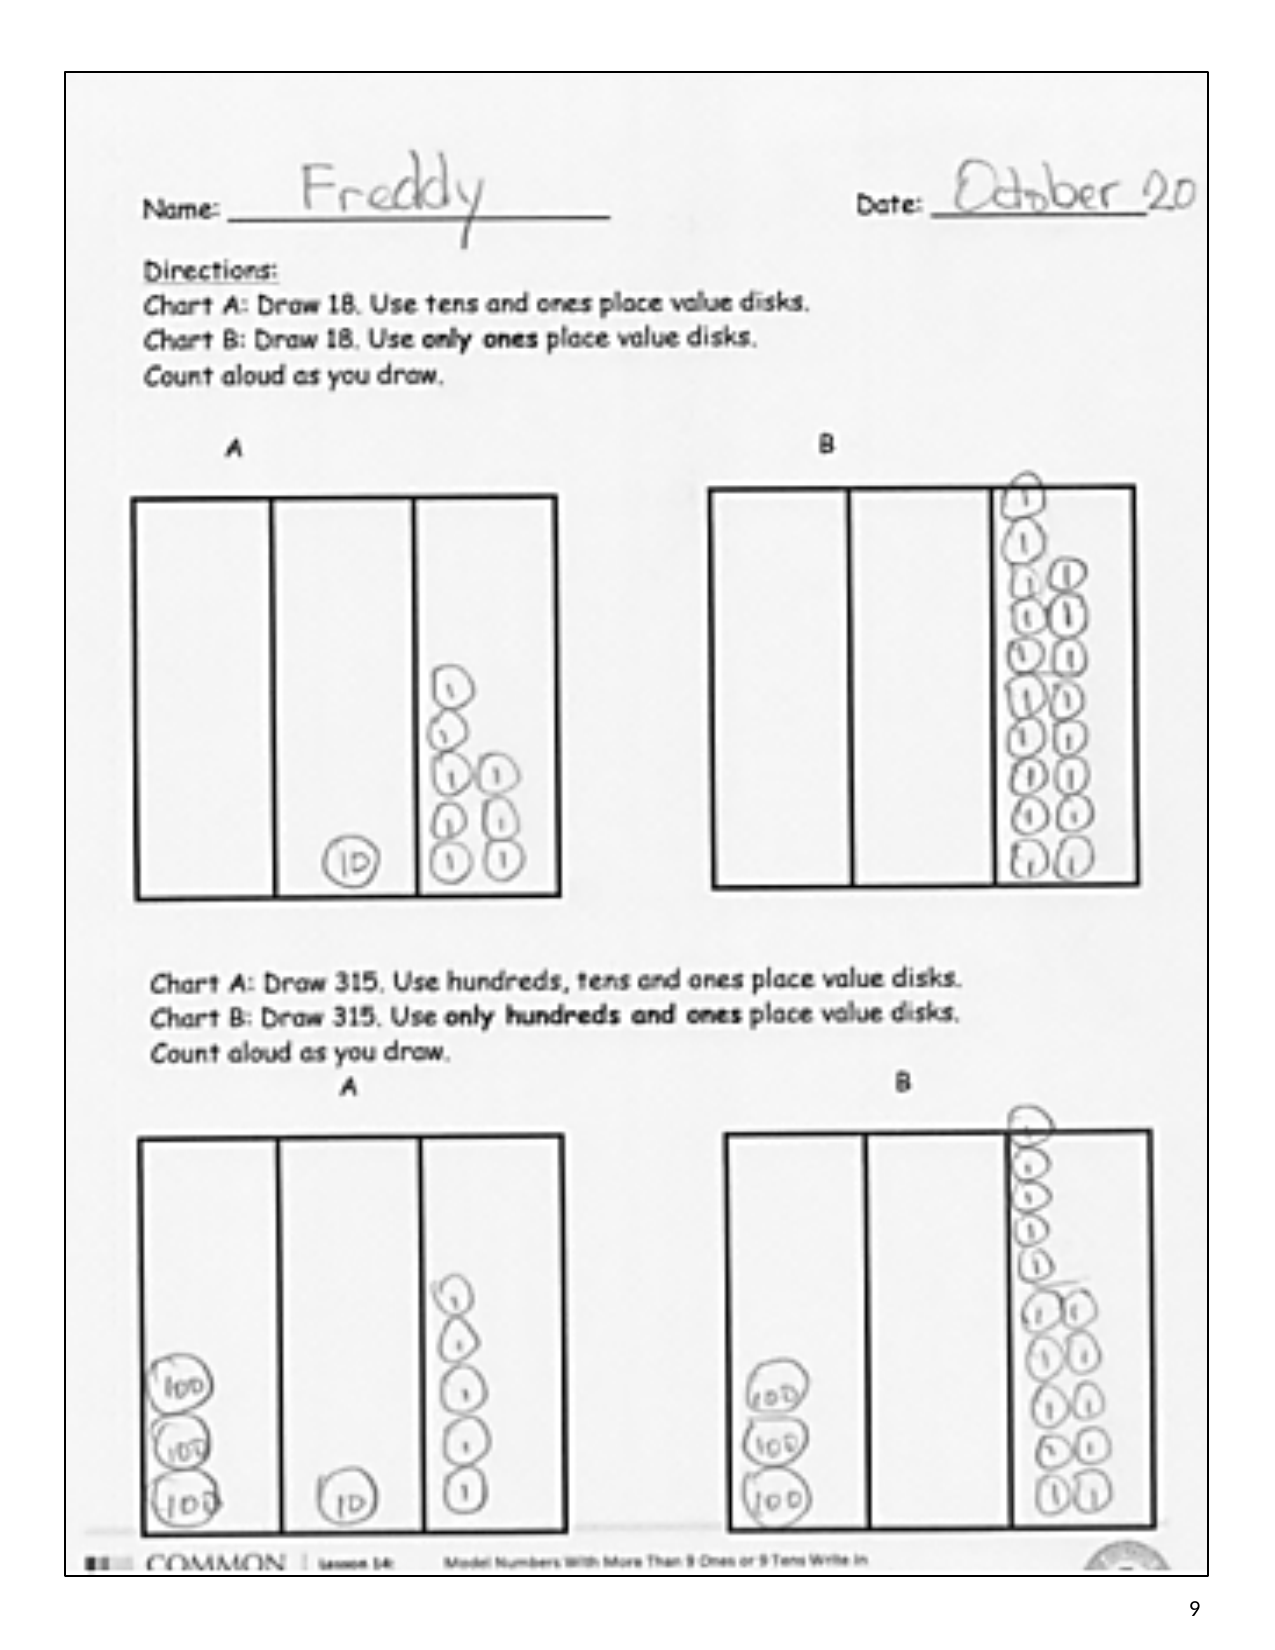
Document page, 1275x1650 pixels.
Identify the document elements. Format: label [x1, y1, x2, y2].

picture [66, 73, 1207, 1575]
